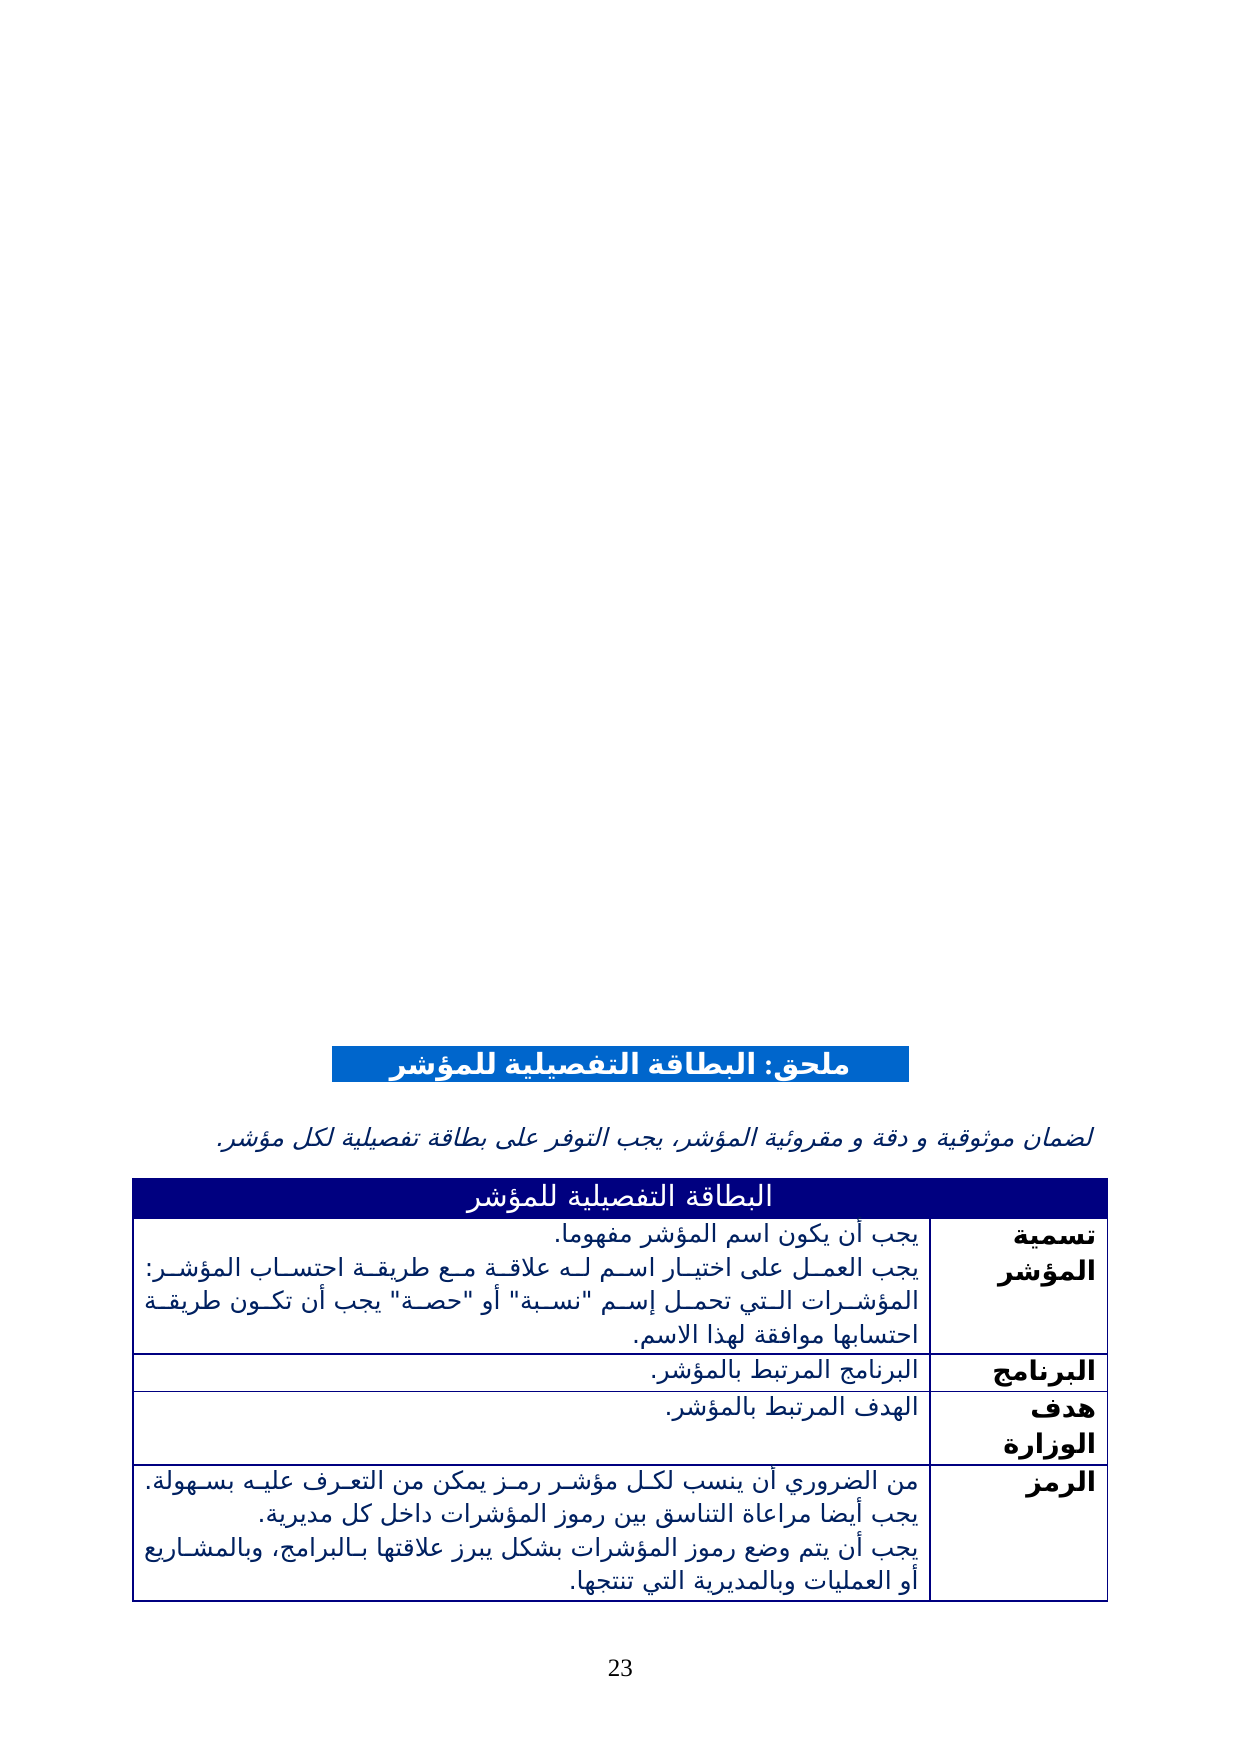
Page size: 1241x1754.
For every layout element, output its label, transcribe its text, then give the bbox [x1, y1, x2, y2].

table_cell البرنامج المرتبط بالمؤشر. [134, 1355, 929, 1391]
text لضمان موثوقية و دقة و مقروئية المؤشر، يجب التوفر على بطاقة تفصيلية لكل مؤشر. [148, 1124, 1093, 1153]
table_cell تسمية المؤشر [931, 1219, 1107, 1353]
table_cell يجب أن يكون اسم المؤشر مفهوما. يجب العمل على اختيار اسم له علاقة مع طريقة احتساب المؤشر: المؤشرات التي تحمل إسم "نسبة" أو "حصة" يجب أن تكون طريقة احتسابها موافقة لهذا الاسم. [134, 1219, 929, 1353]
table_cell هدف الوزارة [931, 1392, 1107, 1464]
table_header البطاقة التفصيلية للمؤشر [134, 1180, 1107, 1218]
table_header ملحق: البطاقة التفصيلية للمؤشر [333, 1047, 908, 1081]
table_cell من الضروري أن ينسب لكل مؤشر رمز يمكن من التعرف عليه بسهولة. يجب أيضا مراعاة التناسق بين رموز المؤشرات داخل كل مديرية. يجب أن يتم وضع رموز المؤشرات بشكل يبرز علاقتها بالبرامج، وبالمشاريع أو العمليات وبالمديرية التي تنتجها. [134, 1466, 929, 1600]
table_cell الهدف المرتبط بالمؤشر. [134, 1392, 929, 1464]
table_cell البرنامج [931, 1355, 1107, 1391]
table_cell الرمز [931, 1466, 1107, 1600]
